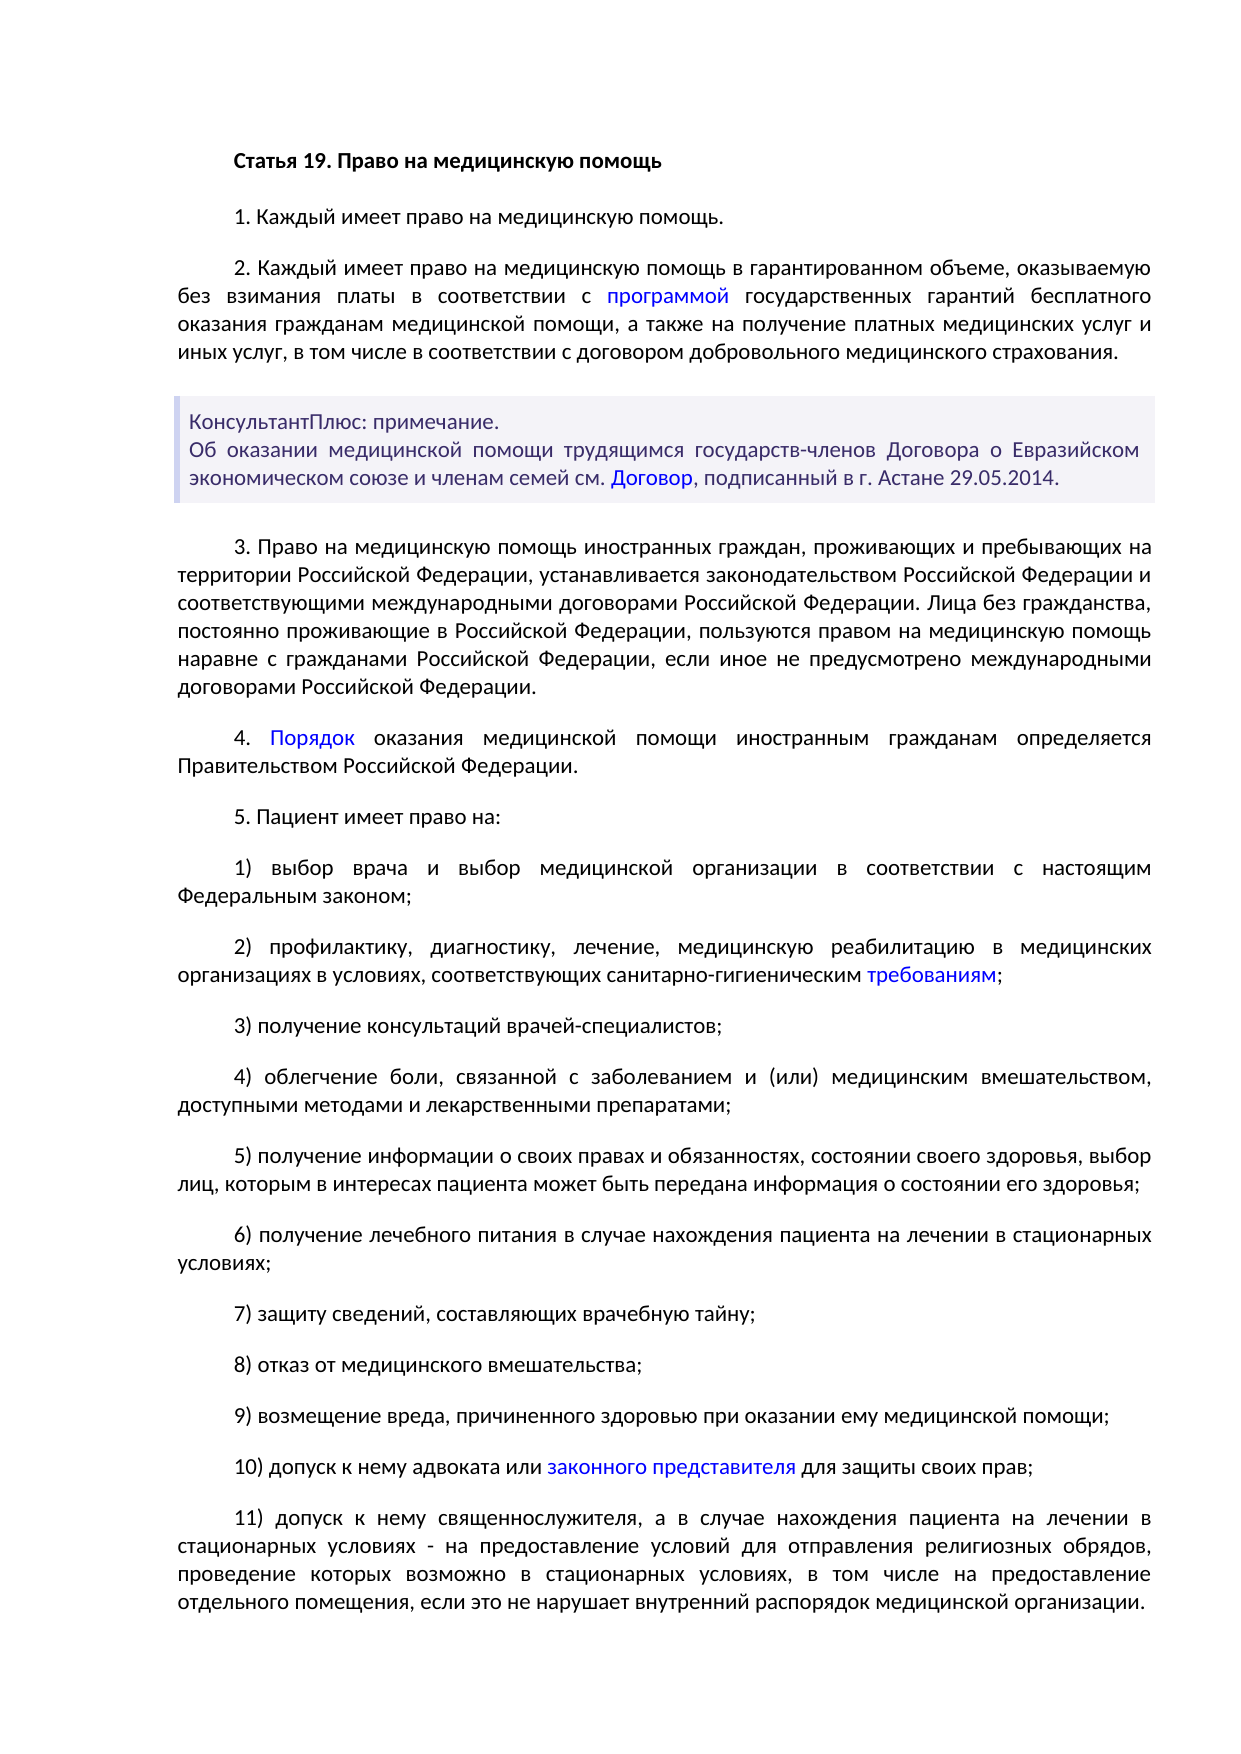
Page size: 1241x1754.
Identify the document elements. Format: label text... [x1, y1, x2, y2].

text 8) отказ от медицинского вмешательства; [177, 1350, 1152, 1378]
text 1. Каждый имеет право на медицинскую помощь. [177, 202, 1152, 230]
text 10) допуск к нему адвоката или законного представителя для защиты своих прав; [177, 1452, 1152, 1480]
text 1) выбор врача и выбор медицинской организации в соответствии с настоящим Федеральным законом; [177, 853, 1152, 909]
text 2) профилактику, диагностику, лечение, медицинскую реабилитацию в медицинских организациях в условиях, соответствующих санитарно-гигиеническим требованиям; [177, 932, 1152, 988]
text 3. Право на медицинскую помощь иностранных граждан, проживающих и пребывающих на территории Российской Федерации, устанавливается законодательством Российской Федерации и соответствующими международными договорами Российской Федерации. Лица без гражданства, постоянно проживающие в Российской Федерации, пользуются правом на медицинскую помощь наравне с гражданами Российской Федерации, если иное не предусмотрено международными договорами Российской Федерации. [177, 532, 1152, 700]
table_header КонсультантПлюс: примечание. Об оказании медицинской помощи трудящимся государств-членов Договора о Евразийском экономическом союзе и членам семей см. Договор, подписанный в г. Астане 29.05.2014. [180, 396, 1149, 503]
text 4) облегчение боли, связанной с заболеванием и (или) медицинским вмешательством, доступными методами и лекарственными препаратами; [177, 1062, 1152, 1118]
text 6) получение лечебного питания в случае нахождения пациента на лечении в стационарных условиях; [177, 1220, 1152, 1276]
text 9) возмещение вреда, причиненного здоровью при оказании ему медицинской помощи; [177, 1401, 1152, 1429]
text 2. Каждый имеет право на медицинскую помощь в гарантированном объеме, оказываемую без взимания платы в соответствии с программой государственных гарантий бесплатного оказания гражданам медицинской помощи, а также на получение платных медицинских услуг и иных услуг, в том числе в соответствии с договором добровольного медицинского страхования. [177, 253, 1152, 365]
text 4. Порядок оказания медицинской помощи иностранным гражданам определяется Правительством Российской Федерации. [177, 723, 1152, 779]
text 5. Пациент имеет право на: [177, 802, 1152, 830]
title Статья 19. Право на медицинскую помощь [177, 146, 1152, 174]
text 5) получение информации о своих правах и обязанностях, состоянии своего здоровья, выбор лиц, которым в интересах пациента может быть передана информация о состоянии его здоровья; [177, 1141, 1152, 1197]
text 11) допуск к нему священнослужителя, а в случае нахождения пациента на лечении в стационарных условиях - на предоставление условий для отправления религиозных обрядов, проведение которых возможно в стационарных условиях, в том числе на предоставление отдельного помещения, если это не нарушает внутренний распорядок медицинской организации. [177, 1503, 1152, 1615]
text 7) защиту сведений, составляющих врачебную тайну; [177, 1299, 1152, 1327]
text 3) получение консультаций врачей-специалистов; [177, 1011, 1152, 1039]
